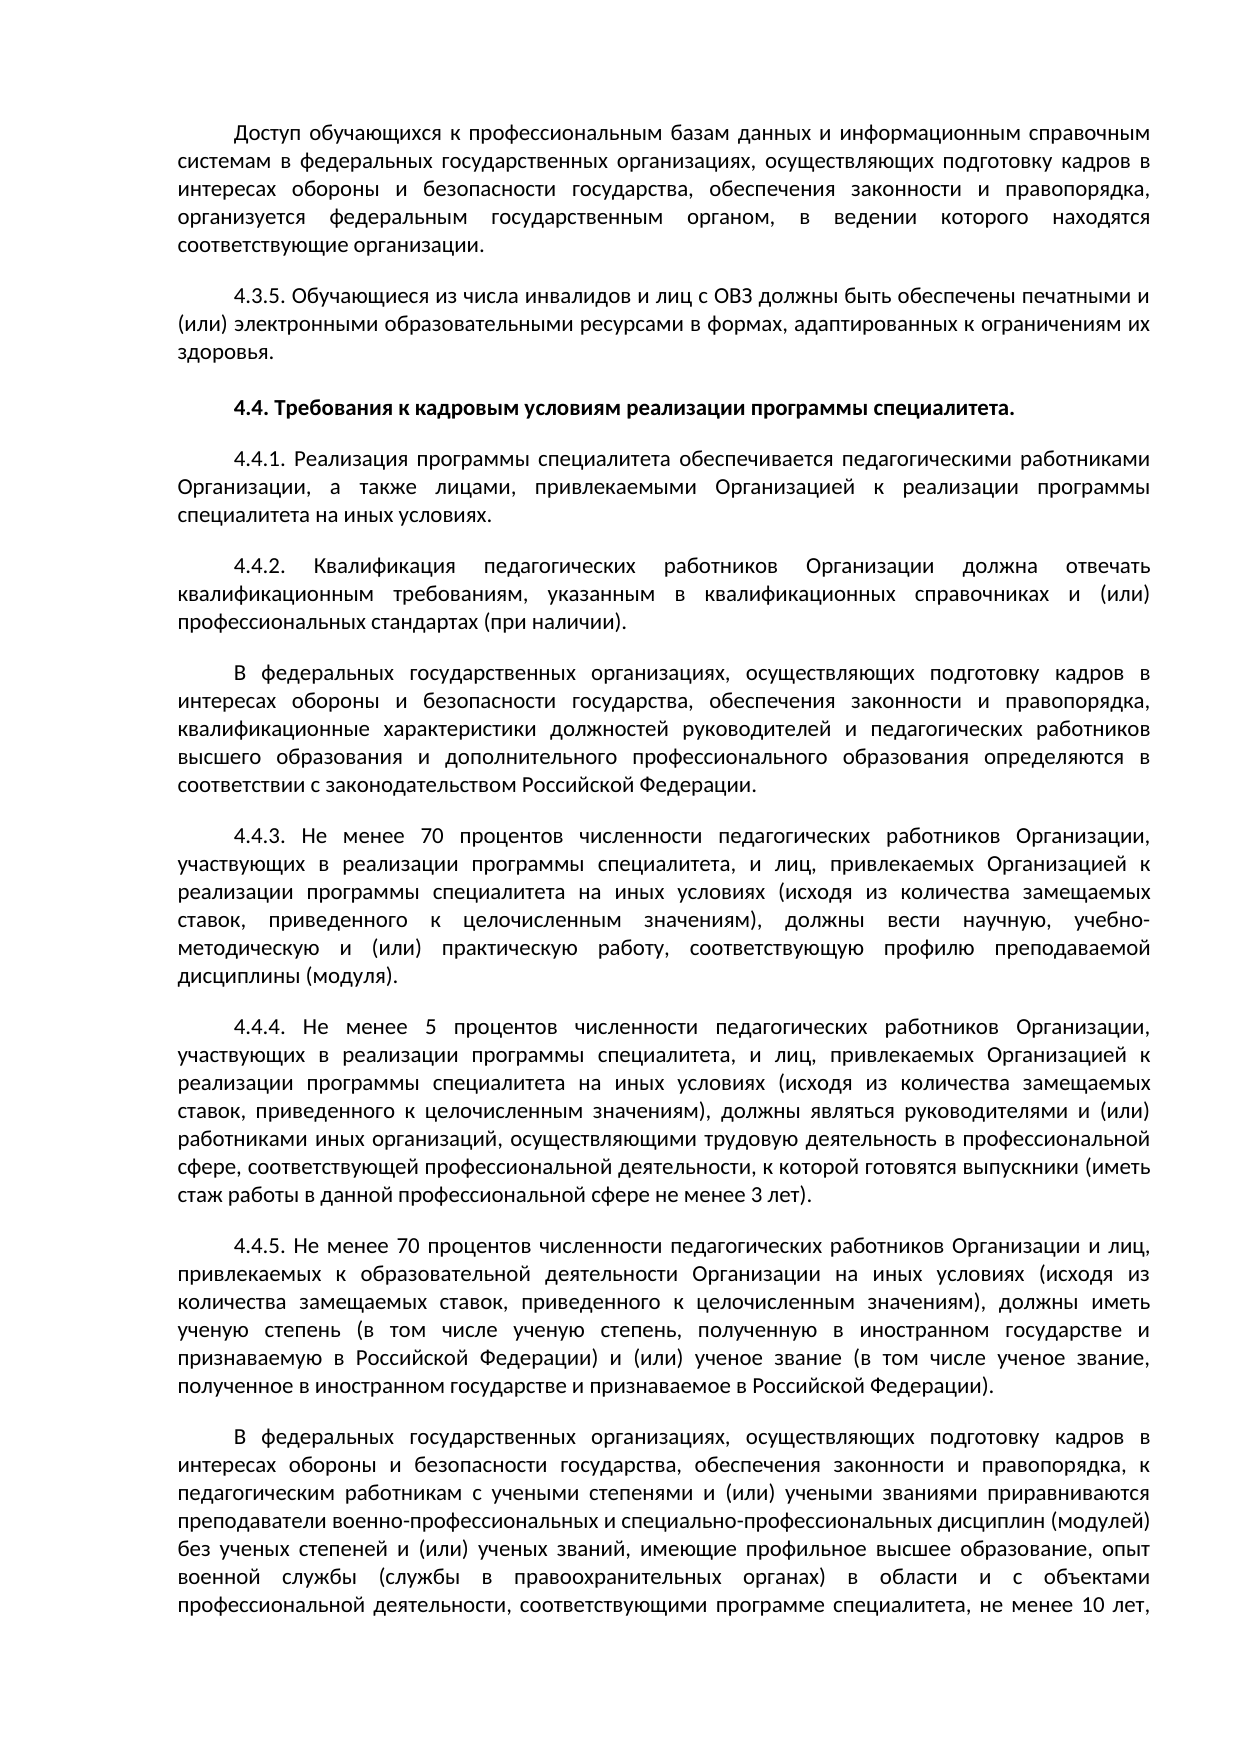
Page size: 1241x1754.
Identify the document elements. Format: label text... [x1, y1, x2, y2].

text Доступ обучающихся к профессиональным базам данных и информационным справочным системам в федеральных государственных организациях, осуществляющих подготовку кадров в интересах обороны и безопасности государства, обеспечения законности и правопорядка, организуется федеральным государственным органом, в ведении которого находятся соответствующие организации. [177, 118, 1152, 258]
text 4.4.4. Не менее 5 процентов численности педагогических работников Организации, участвующих в реализации программы специалитета, и лиц, привлекаемых Организацией к реализации программы специалитета на иных условиях (исходя из количества замещаемых ставок, приведенного к целочисленным значениям), должны являться руководителями и (или) работниками иных организаций, осуществляющими трудовую деятельность в профессиональной сфере, соответствующей профессиональной деятельности, к которой готовятся выпускники (иметь стаж работы в данной профессиональной сфере не менее 3 лет). [177, 1012, 1152, 1208]
text 4.4.5. Не менее 70 процентов численности педагогических работников Организации и лиц, привлекаемых к образовательной деятельности Организации на иных условиях (исходя из количества замещаемых ставок, приведенного к целочисленным значениям), должны иметь ученую степень (в том числе ученую степень, полученную в иностранном государстве и признаваемую в Российской Федерации) и (или) ученое звание (в том числе ученое звание, полученное в иностранном государстве и признаваемое в Российской Федерации). [177, 1231, 1152, 1399]
text В федеральных государственных организациях, осуществляющих подготовку кадров в интересах обороны и безопасности государства, обеспечения законности и правопорядка, квалификационные характеристики должностей руководителей и педагогических работников высшего образования и дополнительного профессионального образования определяются в соответствии с законодательством Российской Федерации. [177, 658, 1152, 798]
title 4.4. Требования к кадровым условиям реализации программы специалитета. [177, 393, 1152, 421]
text 4.4.2. Квалификация педагогических работников Организации должна отвечать квалификационным требованиям, указанным в квалификационных справочниках и (или) профессиональных стандартах (при наличии). [177, 551, 1152, 635]
text 4.3.5. Обучающиеся из числа инвалидов и лиц с ОВЗ должны быть обеспечены печатными и (или) электронными образовательными ресурсами в формах, адаптированных к ограничениям их здоровья. [177, 281, 1152, 365]
text 4.4.3. Не менее 70 процентов численности педагогических работников Организации, участвующих в реализации программы специалитета, и лиц, привлекаемых Организацией к реализации программы специалитета на иных условиях (исходя из количества замещаемых ставок, приведенного к целочисленным значениям), должны вести научную, учебно-методическую и (или) практическую работу, соответствующую профилю преподаваемой дисциплины (модуля). [177, 821, 1152, 989]
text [177, 1422, 1152, 1618]
text 4.4.1. Реализация программы специалитета обеспечивается педагогическими работниками Организации, а также лицами, привлекаемыми Организацией к реализации программы специалитета на иных условиях. [177, 444, 1152, 528]
